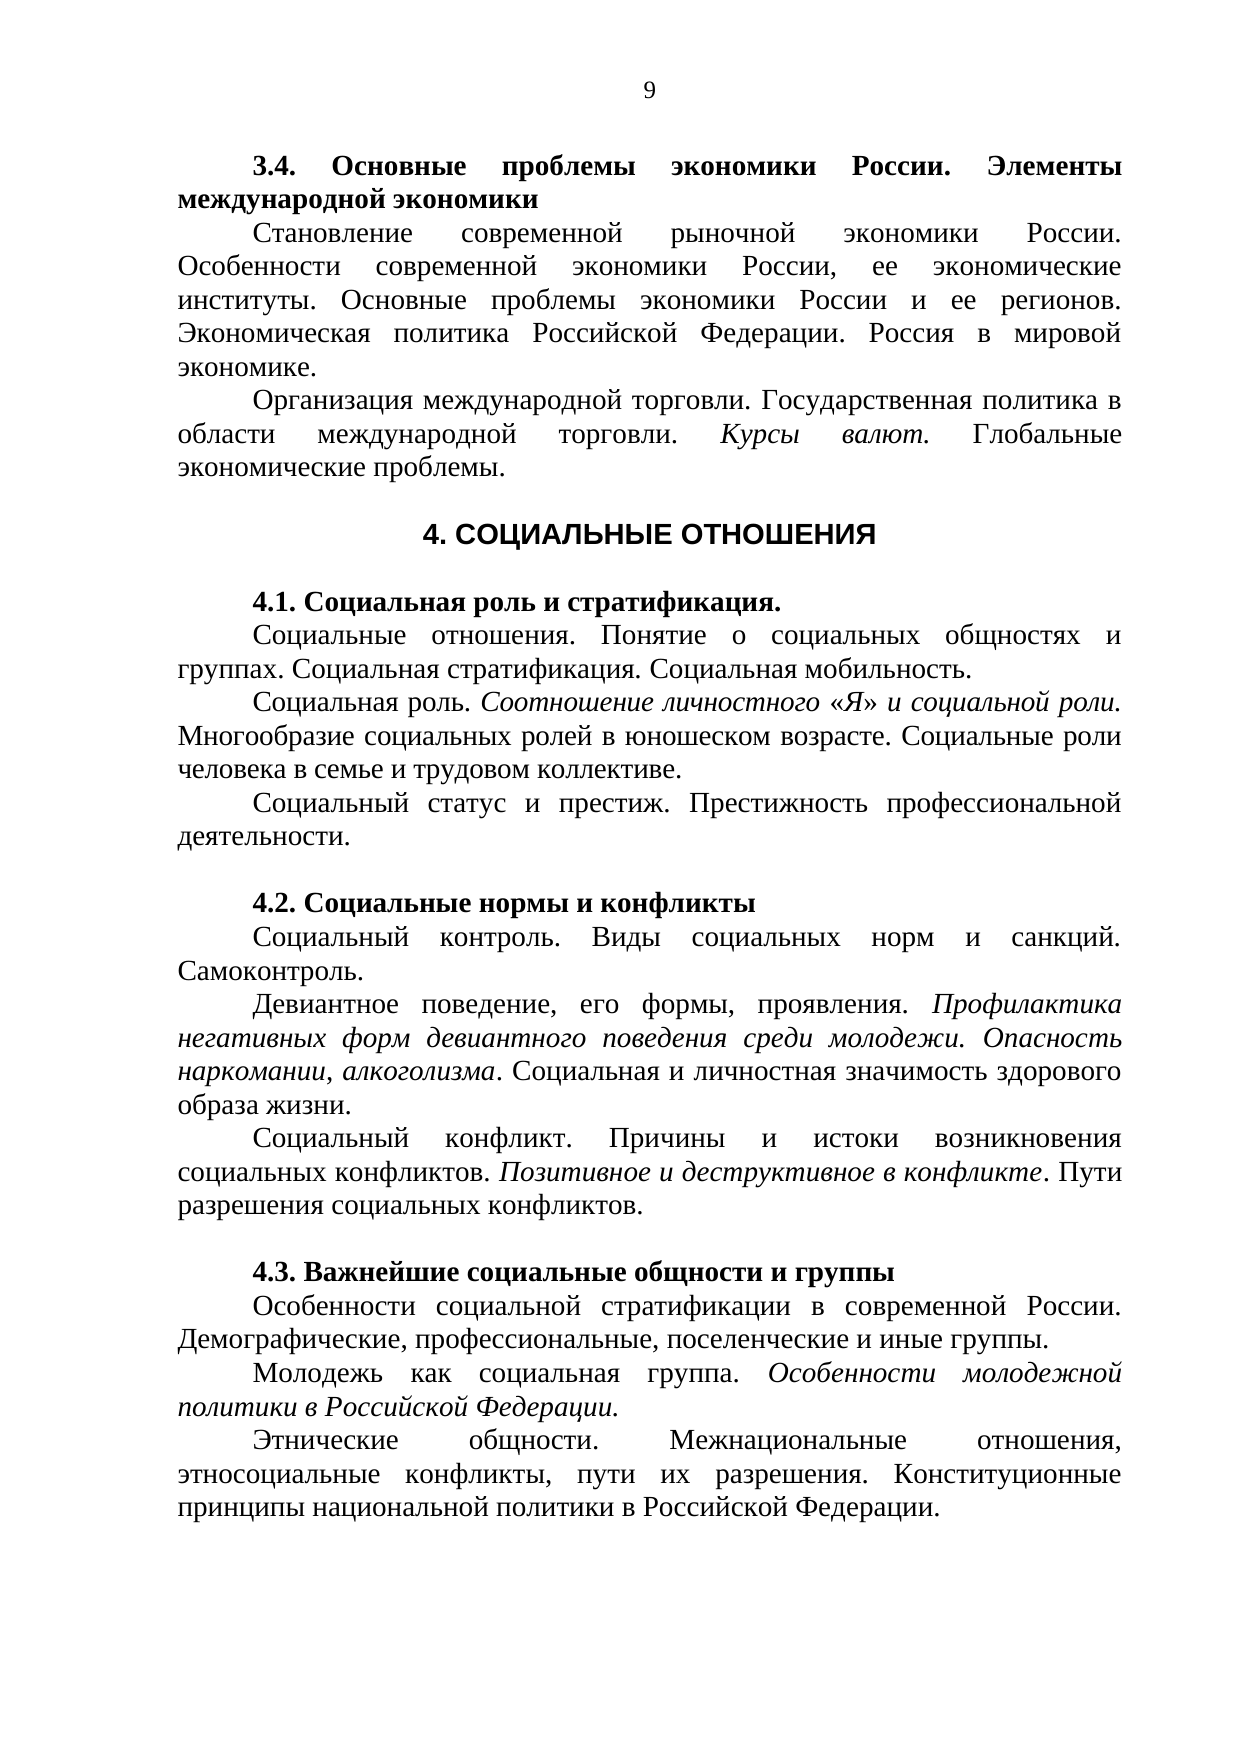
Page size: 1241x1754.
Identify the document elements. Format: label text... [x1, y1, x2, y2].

text Этнические общности. Межнациональные отношения, этносоциальные конфликты, пути их разрешения. Конституционные принципы национальной политики в Российской Федерации. [177, 1422, 1122, 1523]
text 4. СОЦИАЛЬНЫЕ ОТНОШЕНИЯ [177, 517, 1122, 550]
text Социальные отношения. Понятие о социальных общностях и группах. Социальная стратификация. Социальная мобильность. [177, 617, 1122, 684]
text Девиантное поведение, его формы, проявления. Профилактика негативных форм девиантного поведения среди молодежи. Опасность наркомании, алкоголизма. Социальная и личностная значимость здорового образа жизни. [177, 986, 1122, 1120]
text Социальный конфликт. Причины и истоки возникновения социальных конфликтов. Позитивное и деструктивное в конфликте. Пути разрешения социальных конфликтов. [177, 1120, 1122, 1221]
text 4.2. Социальные нормы и конфликты [177, 886, 1122, 919]
text 4.1. Социальная роль и стратификация. [177, 584, 1122, 617]
text 4.3. Важнейшие социальные общности и группы [177, 1254, 1122, 1288]
text Особенности социальной стратификации в современной России. Демографические, профессиональные, поселенческие и иные группы. [177, 1288, 1122, 1355]
text Социальный статус и престиж. Престижность профессиональной деятельности. [177, 785, 1122, 852]
text Становление современной рыночной экономики России. Особенности современной экономики России, ее экономические институты. Основные проблемы экономики России и ее регионов. Экономическая политика Российской Федерации. Россия в мировой экономике. [177, 215, 1122, 382]
text Социальный контроль. Виды социальных норм и санкций. Самоконтроль. [177, 919, 1122, 986]
text Организация международной торговли. Государственная политика в области международной торговли. Курсы валют. Глобальные экономические проблемы. [177, 382, 1122, 483]
text Молодежь как социальная группа. Особенности молодежной политики в Российской Федерации. [177, 1355, 1122, 1422]
text 3.4. Основные проблемы экономики России. Элементы международной экономики [177, 148, 1122, 215]
text Социальная роль. Соотношение личностного «Я» и социальной роли. Многообразие социальных ролей в юношеском возрасте. Социальные роли человека в семье и трудовом коллективе. [177, 684, 1122, 785]
